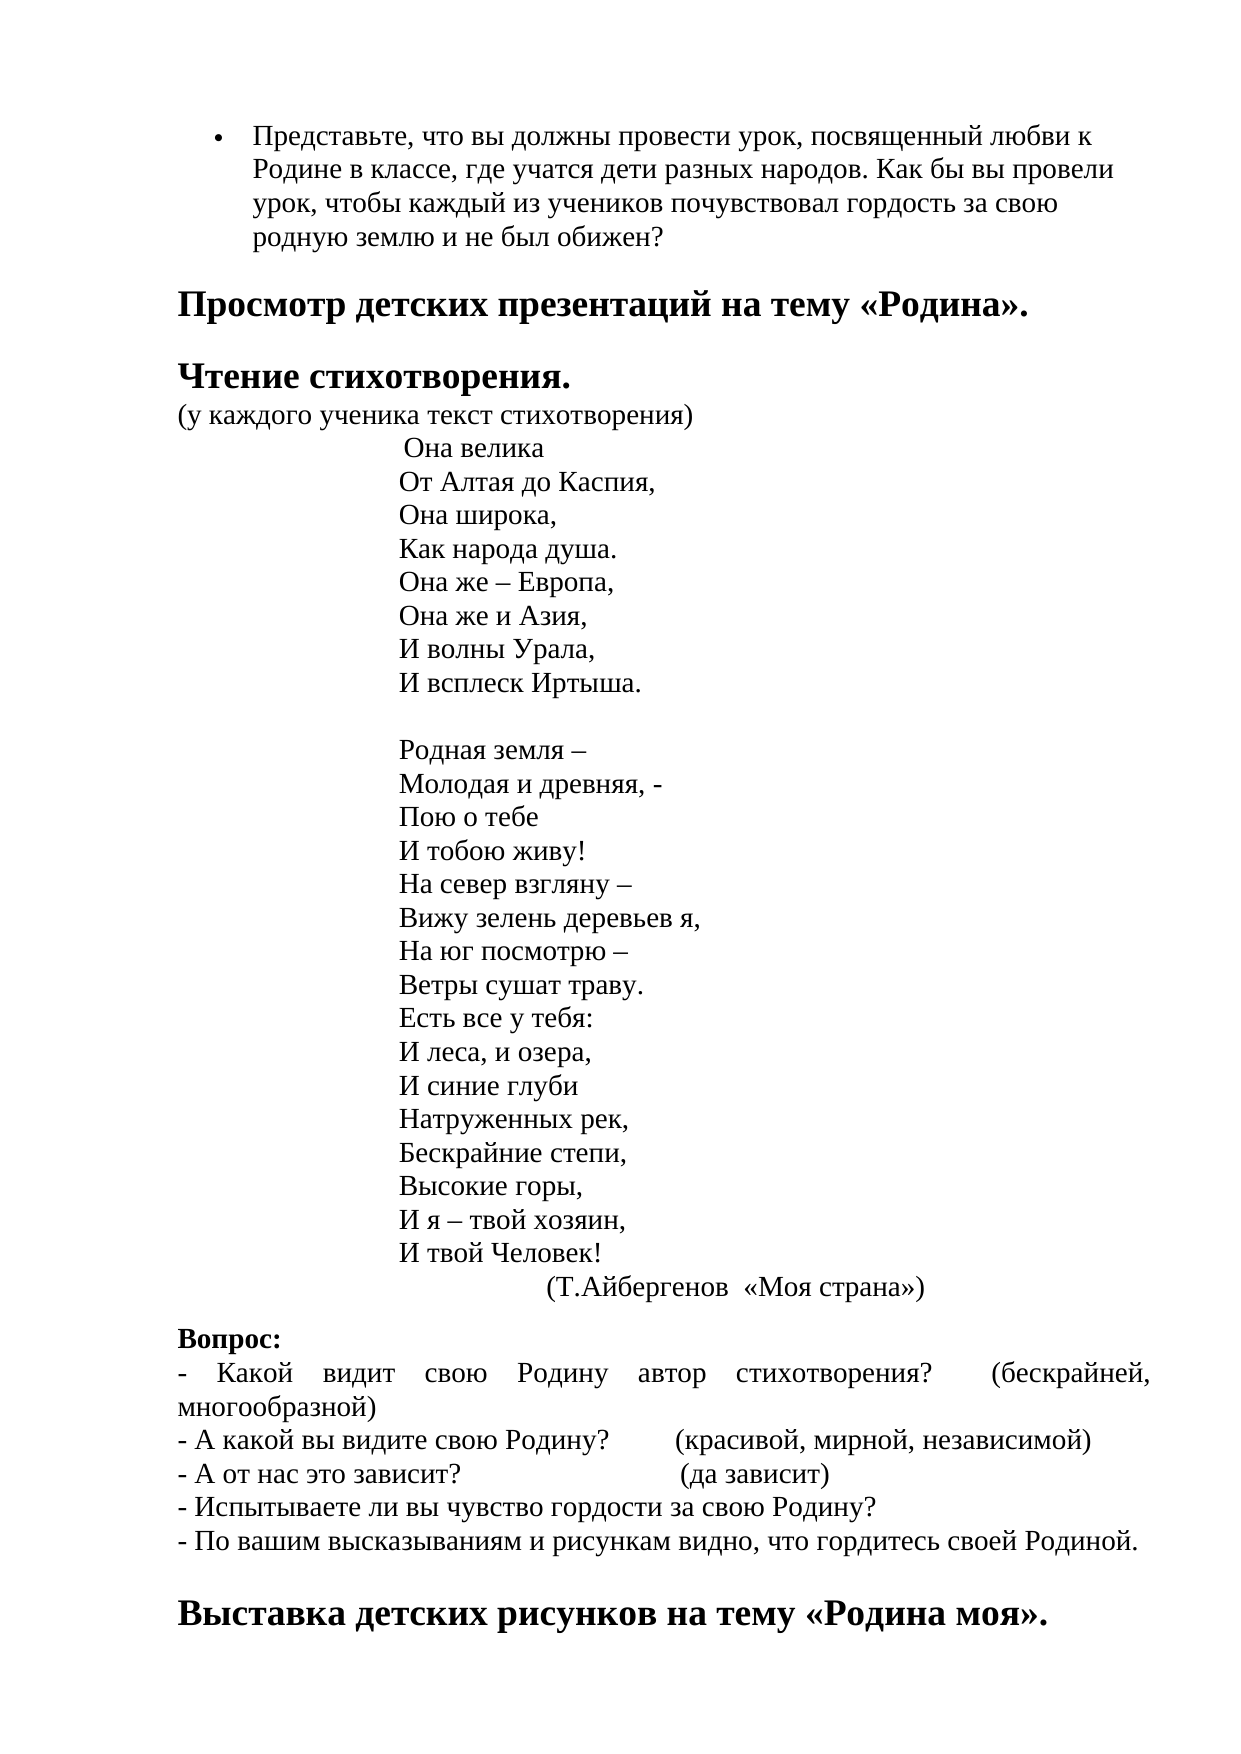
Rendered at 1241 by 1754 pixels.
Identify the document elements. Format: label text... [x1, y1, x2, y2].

subtitle - По вашим высказываниям и рисункам видно, что гордитесь своей Родиной. [177, 1523, 1152, 1556]
subtitle На юг посмотрю – [177, 933, 1152, 967]
subtitle Молодая и древняя, - [177, 766, 1152, 799]
subtitle Она же – Европа, [177, 564, 1152, 598]
subtitle Высокие горы, [177, 1168, 1152, 1202]
subtitle - Какой видит свою Родину автор стихотворения? (бескрайней, многообразной) [177, 1355, 1152, 1422]
text (у каждого ученика текст стихотворения) [177, 397, 1152, 430]
subtitle И я – твой хозяин, [177, 1202, 1152, 1235]
subtitle Она широка, [177, 497, 1152, 531]
subtitle И синие глуби [177, 1068, 1152, 1101]
subtitle И леса, и озера, [177, 1034, 1152, 1068]
subtitle Бескрайние степи, [177, 1135, 1152, 1168]
subtitle Ветры сушат траву. [177, 967, 1152, 1001]
subtitle И всплеск Иртыша. [177, 665, 1152, 699]
subtitle (Т.Айбергенов «Моя страна») [472, 1269, 1152, 1302]
subtitle Как народа душа. [177, 531, 1152, 564]
subtitle Натруженных рек, [177, 1101, 1152, 1135]
subtitle Она же и Азия, [177, 598, 1152, 632]
subtitle - А какой вы видите свою Родину? (красивой, мирной, независимой) [177, 1422, 1152, 1456]
subtitle На север взгляну – [177, 866, 1152, 900]
subtitle И волны Урала, [177, 632, 1152, 665]
subtitle От Алтая до Каспия, [177, 464, 1152, 497]
text Она велика [177, 430, 1152, 464]
subtitle Вопрос: [177, 1322, 1152, 1355]
subtitle - Испытываете ли вы чувство гордости за свою Родину? [177, 1489, 1152, 1523]
subtitle И тобою живу! [177, 833, 1152, 866]
subtitle Выставка детских рисунков на тему «Родина моя». [177, 1590, 1152, 1633]
subtitle Пою о тебе [177, 799, 1152, 833]
subtitle И твой Человек! [177, 1235, 1152, 1269]
text Просмотр детских презентаций на тему «Родина». [177, 281, 1152, 324]
subtitle Вижу зелень деревьев я, [177, 900, 1152, 933]
subtitle Есть все у тебя: [177, 1001, 1152, 1034]
subtitle Родная земля – [177, 732, 1152, 766]
subtitle - А от нас это зависит? (да зависит) [177, 1456, 1152, 1489]
list Представьте, что вы должны провести урок, посвященный любви к Родине в классе, где учатся дети разных народов. Как бы вы провели урок, чтобы каждый из учеников почувствовал гордость за свою родную землю и не был обижен? [215, 118, 1152, 252]
text Чтение стихотворения. [177, 354, 1152, 397]
